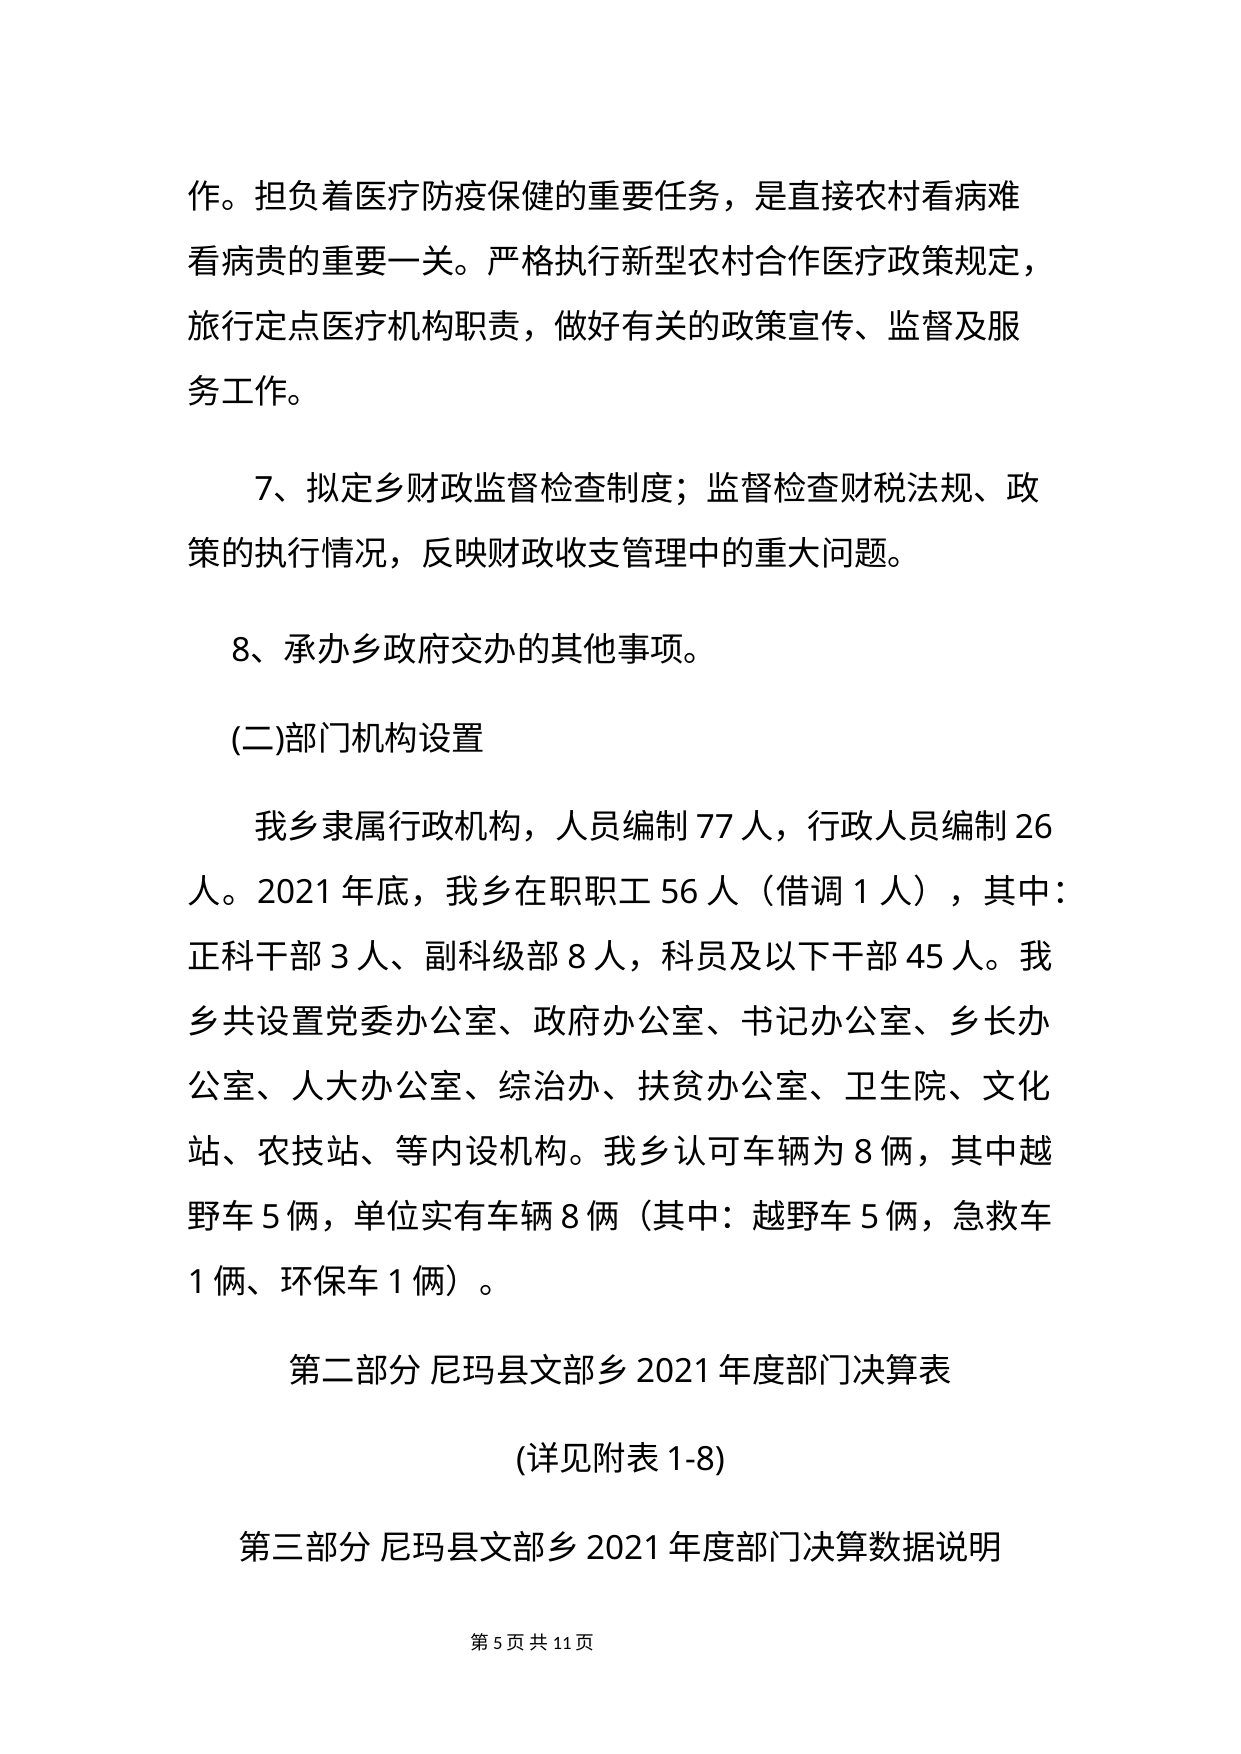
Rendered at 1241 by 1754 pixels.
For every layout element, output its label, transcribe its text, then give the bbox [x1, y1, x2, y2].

text (二)部门机构设置 [187, 703, 1053, 768]
text (详见附表1-8) [187, 1424, 1053, 1489]
text 7、拟定乡财政监督检查制度；监督检查财税法规、政策的执行情况，反映财政收支管理中的重大问题。 [187, 453, 1053, 583]
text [187, 162, 1053, 422]
text 我乡隶属行政机构，人员编制77人，行政人员编制26人。2021年底，我乡在职职工56人（借调1人），其中：正科干部3人、副科级部8人，科员及以下干部45人。我乡共设置党委办公室、政府办公室、书记办公室、乡长办公室、人大办公室、综治办、扶贫办公室、卫生院、文化站、农技站、等内设机构。我乡认可车辆为8俩，其中越野车5俩，单位实有车辆8俩（其中：越野车5俩，急救车1俩、环保车1俩）。 [187, 792, 1053, 1312]
text 第三部分 尼玛县文部乡2021年度部门决算数据说明 [187, 1512, 1053, 1577]
text 第二部分 尼玛县文部乡2021年度部门决算表 [187, 1335, 1053, 1400]
text 8、承办乡政府交办的其他事项。 [187, 614, 1053, 679]
